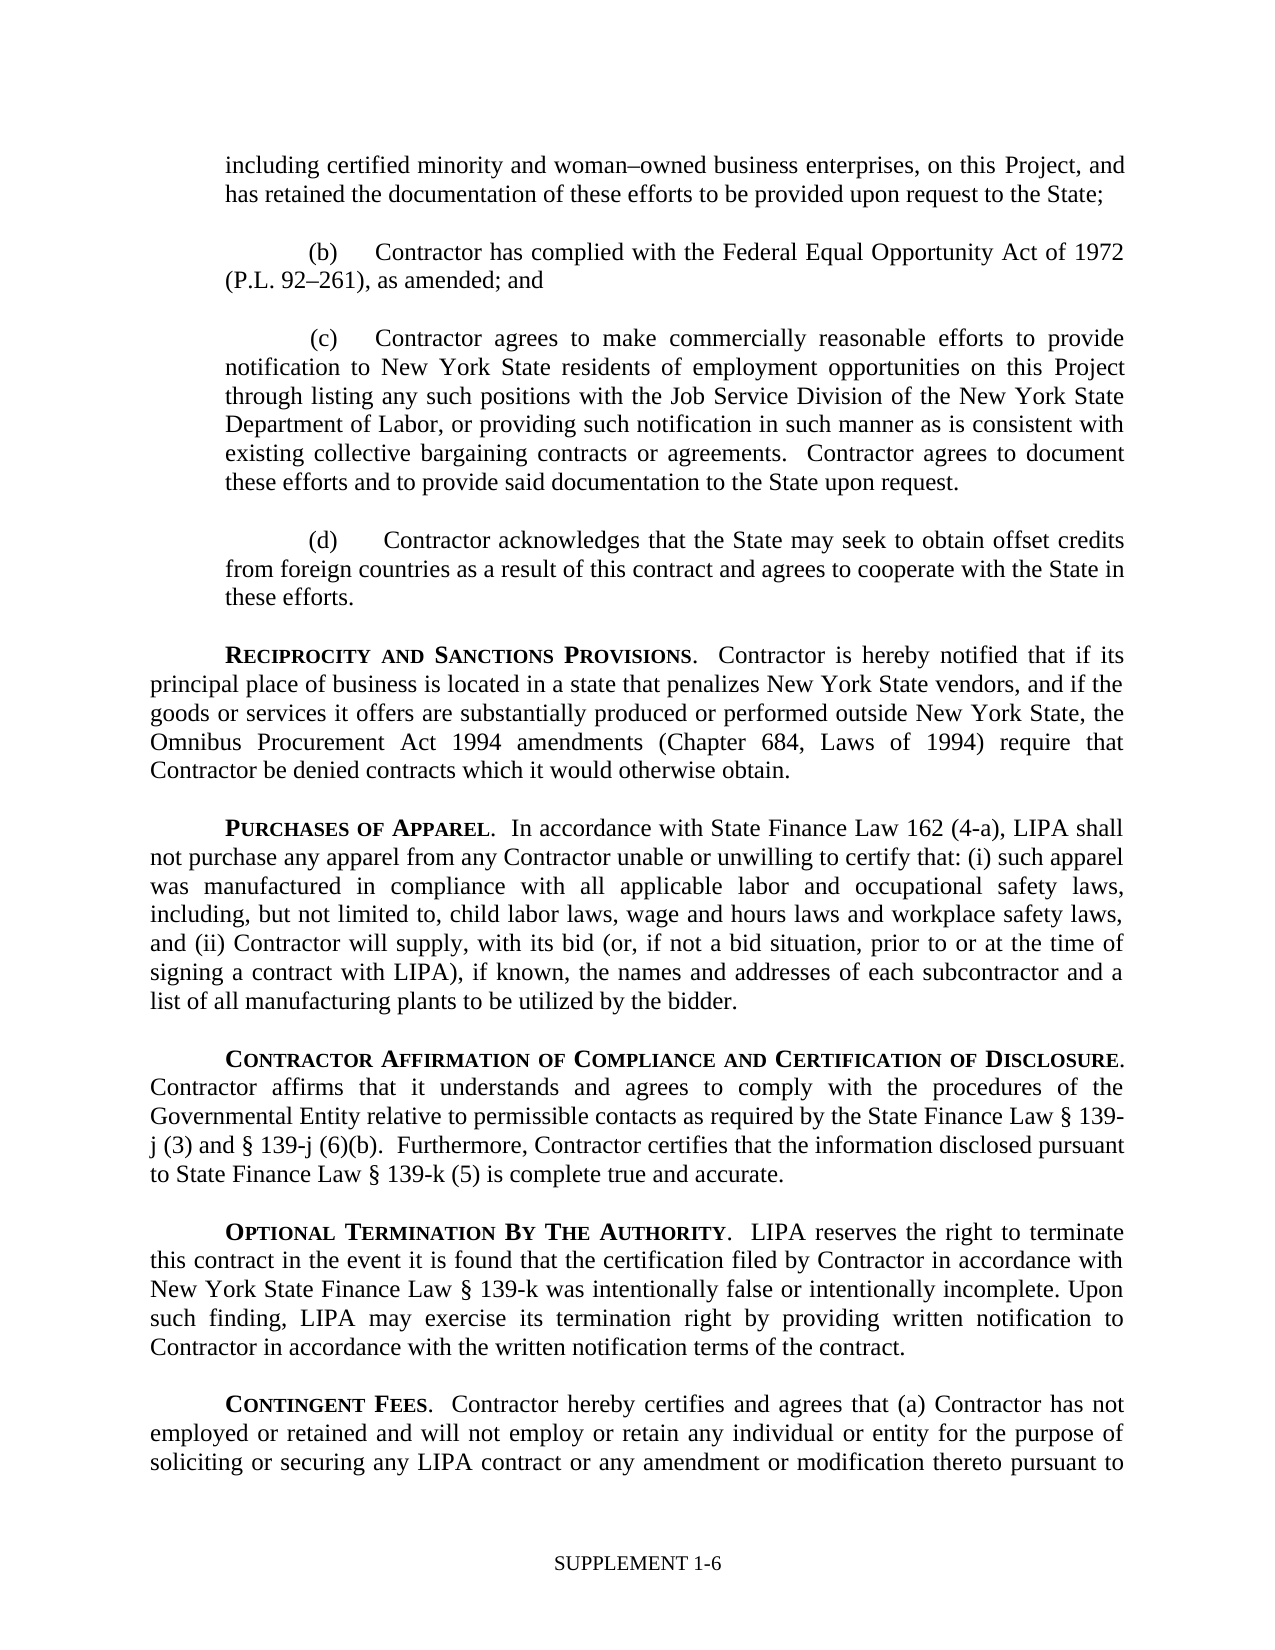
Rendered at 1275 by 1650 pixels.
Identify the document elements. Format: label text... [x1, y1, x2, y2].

text (c) Contractor agrees to make commercially reasonable efforts to provide notification to New York State residents of employment opportunities on this Project through listing any such positions with the Job Service Division of the New York State Department of Labor, or providing such notification in such manner as is consistent with existing collective bargaining contracts or agreements. Contractor agrees to document these efforts and to provide said documentation to the State upon request. [225, 323, 1125, 496]
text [150, 1389, 1125, 1476]
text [225, 150, 1125, 207]
text Purchases of Apparel. In accordance with State Finance Law 162 (4-a), LIPA shall not purchase any apparel from any Contractor unable or unwilling to certify that: (i) such apparel was manufactured in compliance with all applicable labor and occupational safety laws, including, but not limited to, child labor laws, wage and hours laws and workplace safety laws, and (ii) Contractor will supply, with its bid (or, if not a bid situation, prior to or at the time of signing a contract with LIPA), if known, the names and addresses of each subcontractor and a list of all manufacturing plants to be utilized by the bidder. [150, 813, 1125, 1014]
text Contractor Affirmation of Compliance and Certification of Disclosure. Contractor affirms that it understands and agrees to comply with the procedures of the Governmental Entity relative to permissible contacts as required by the State Finance Law § 139-j (3) and § 139-j (6)(b). Furthermore, Contractor certifies that the information disclosed pursuant to State Finance Law § 139-k (5) is complete true and accurate. [150, 1044, 1125, 1187]
text Optional Termination By The Authority. LIPA reserves the right to terminate this contract in the event it is found that the certification filed by Contractor in accordance with New York State Finance Law § 139-k was intentionally false or intentionally incomplete. Upon such finding, LIPA may exercise its termination right by providing written notification to Contractor in accordance with the written notification terms of the contract. [150, 1217, 1125, 1360]
text (d) Contractor acknowledges that the State may seek to obtain offset credits from foreign countries as a result of this contract and agrees to cooperate with the State in these efforts. [225, 525, 1125, 611]
text (b) Contractor has complied with the Federal Equal Opportunity Act of 1972 (P.L. 92–261), as amended; and [225, 237, 1125, 294]
text Reciprocity and Sanctions Provisions. Contractor is hereby notified that if its principal place of business is located in a state that penalizes New York State vendors, and if the goods or services it offers are substantially produced or performed outside New York State, the Omnibus Procurement Act 1994 amendments (Chapter 684, Laws of 1994) require that Contractor be denied contracts which it would otherwise obtain. [150, 640, 1125, 784]
